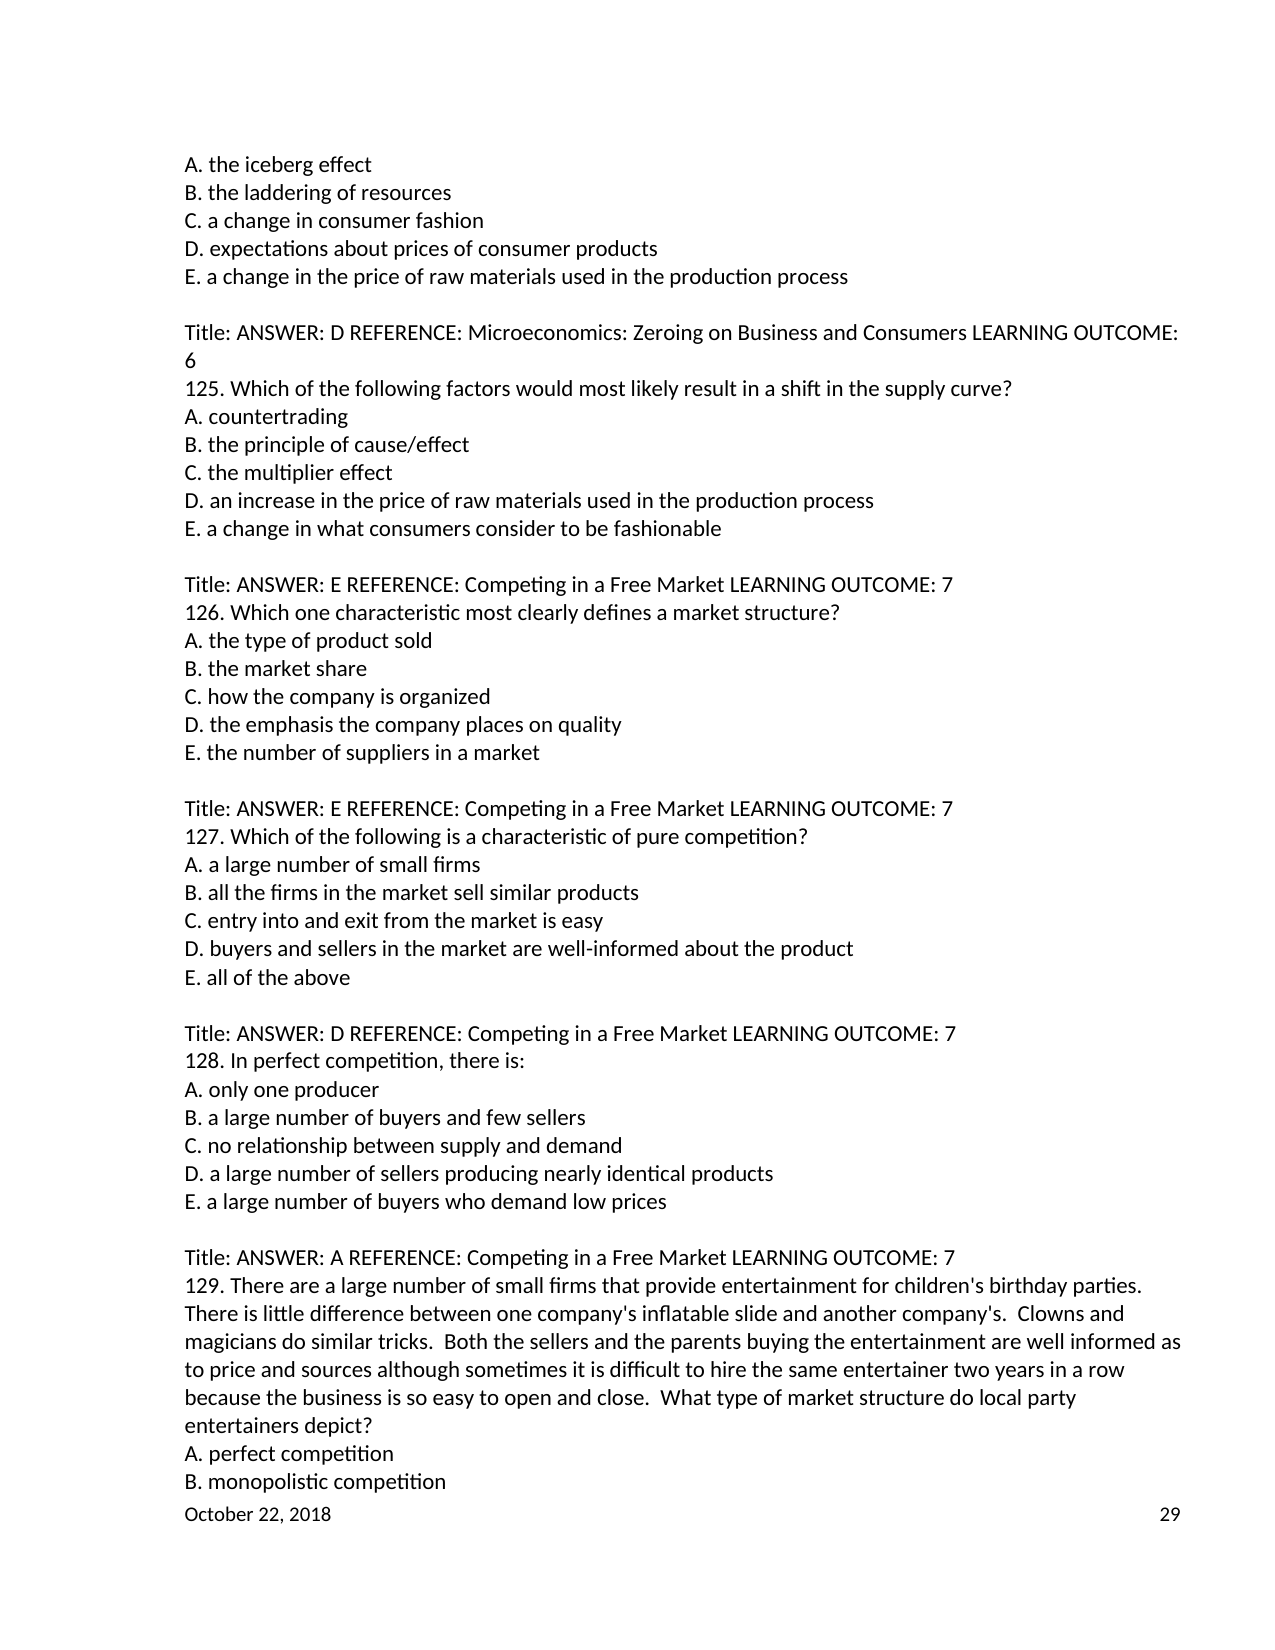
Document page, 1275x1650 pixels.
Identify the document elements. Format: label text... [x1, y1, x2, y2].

text B. a large number of buyers and few sellers [184, 1103, 1184, 1131]
text E. a change in what consumers consider to be fashionable [184, 514, 1184, 542]
text E. all of the above [184, 963, 1184, 991]
text D. a large number of sellers producing nearly identical products [184, 1159, 1184, 1187]
text C. entry into and exit from the market is easy [184, 907, 1184, 934]
text 125. Which of the following factors would most likely result in a shift in the supply curve? [184, 374, 1184, 402]
text B. the principle of cause/effect [184, 430, 1184, 458]
text Title: ANSWER: E REFERENCE: Competing in a Free Market LEARNING OUTCOME: 7 [184, 794, 1184, 822]
text A. the iceberg effect [184, 150, 1184, 178]
text B. the market share [184, 654, 1184, 682]
text D. the emphasis the company places on quality [184, 710, 1184, 738]
text A. perfect competition [184, 1439, 1184, 1467]
text 128. In perfect competition, there is: [184, 1047, 1184, 1075]
text E. a large number of buyers who demand low prices [184, 1187, 1184, 1215]
text B. the laddering of resources [184, 178, 1184, 206]
text E. the number of suppliers in a market [184, 738, 1184, 766]
text A. only one producer [184, 1075, 1184, 1103]
text E. a change in the price of raw materials used in the production process [184, 262, 1184, 290]
text D. buyers and sellers in the market are well-informed about the product [184, 934, 1184, 963]
text 129. There are a large number of small firms that provide entertainment for children's birthday parties. There is little difference between one company's inflatable slide and another company's. Clowns and magicians do similar tricks. Both the sellers and the parents buying the entertainment are well informed as to price and sources although sometimes it is difficult to hire the same entertainer two years in a row because the business is so easy to open and close. What type of market structure do local party entertainers depict? [184, 1271, 1184, 1439]
text D. expectations about prices of consumer products [184, 234, 1184, 262]
text Title: ANSWER: D REFERENCE: Microeconomics: Zeroing on Business and Consumers LEARNING OUTCOME: 6 [184, 318, 1184, 374]
text B. all the firms in the market sell similar products [184, 878, 1184, 907]
text C. no relationship between supply and demand [184, 1131, 1184, 1159]
text C. how the company is organized [184, 682, 1184, 710]
text A. the type of product sold [184, 626, 1184, 654]
text C. the multiplier effect [184, 458, 1184, 486]
text A. a large number of small firms [184, 851, 1184, 878]
text Title: ANSWER: D REFERENCE: Competing in a Free Market LEARNING OUTCOME: 7 [184, 1019, 1184, 1047]
text Title: ANSWER: A REFERENCE: Competing in a Free Market LEARNING OUTCOME: 7 [184, 1243, 1184, 1271]
text Title: ANSWER: E REFERENCE: Competing in a Free Market LEARNING OUTCOME: 7 [184, 570, 1184, 598]
text 127. Which of the following is a characteristic of pure competition? [184, 822, 1184, 851]
text C. a change in consumer fashion [184, 206, 1184, 234]
text D. an increase in the price of raw materials used in the production process [184, 486, 1184, 514]
text A. countertrading [184, 402, 1184, 430]
text 126. Which one characteristic most clearly defines a market structure? [184, 598, 1184, 626]
text B. monopolistic competition [184, 1467, 1184, 1495]
